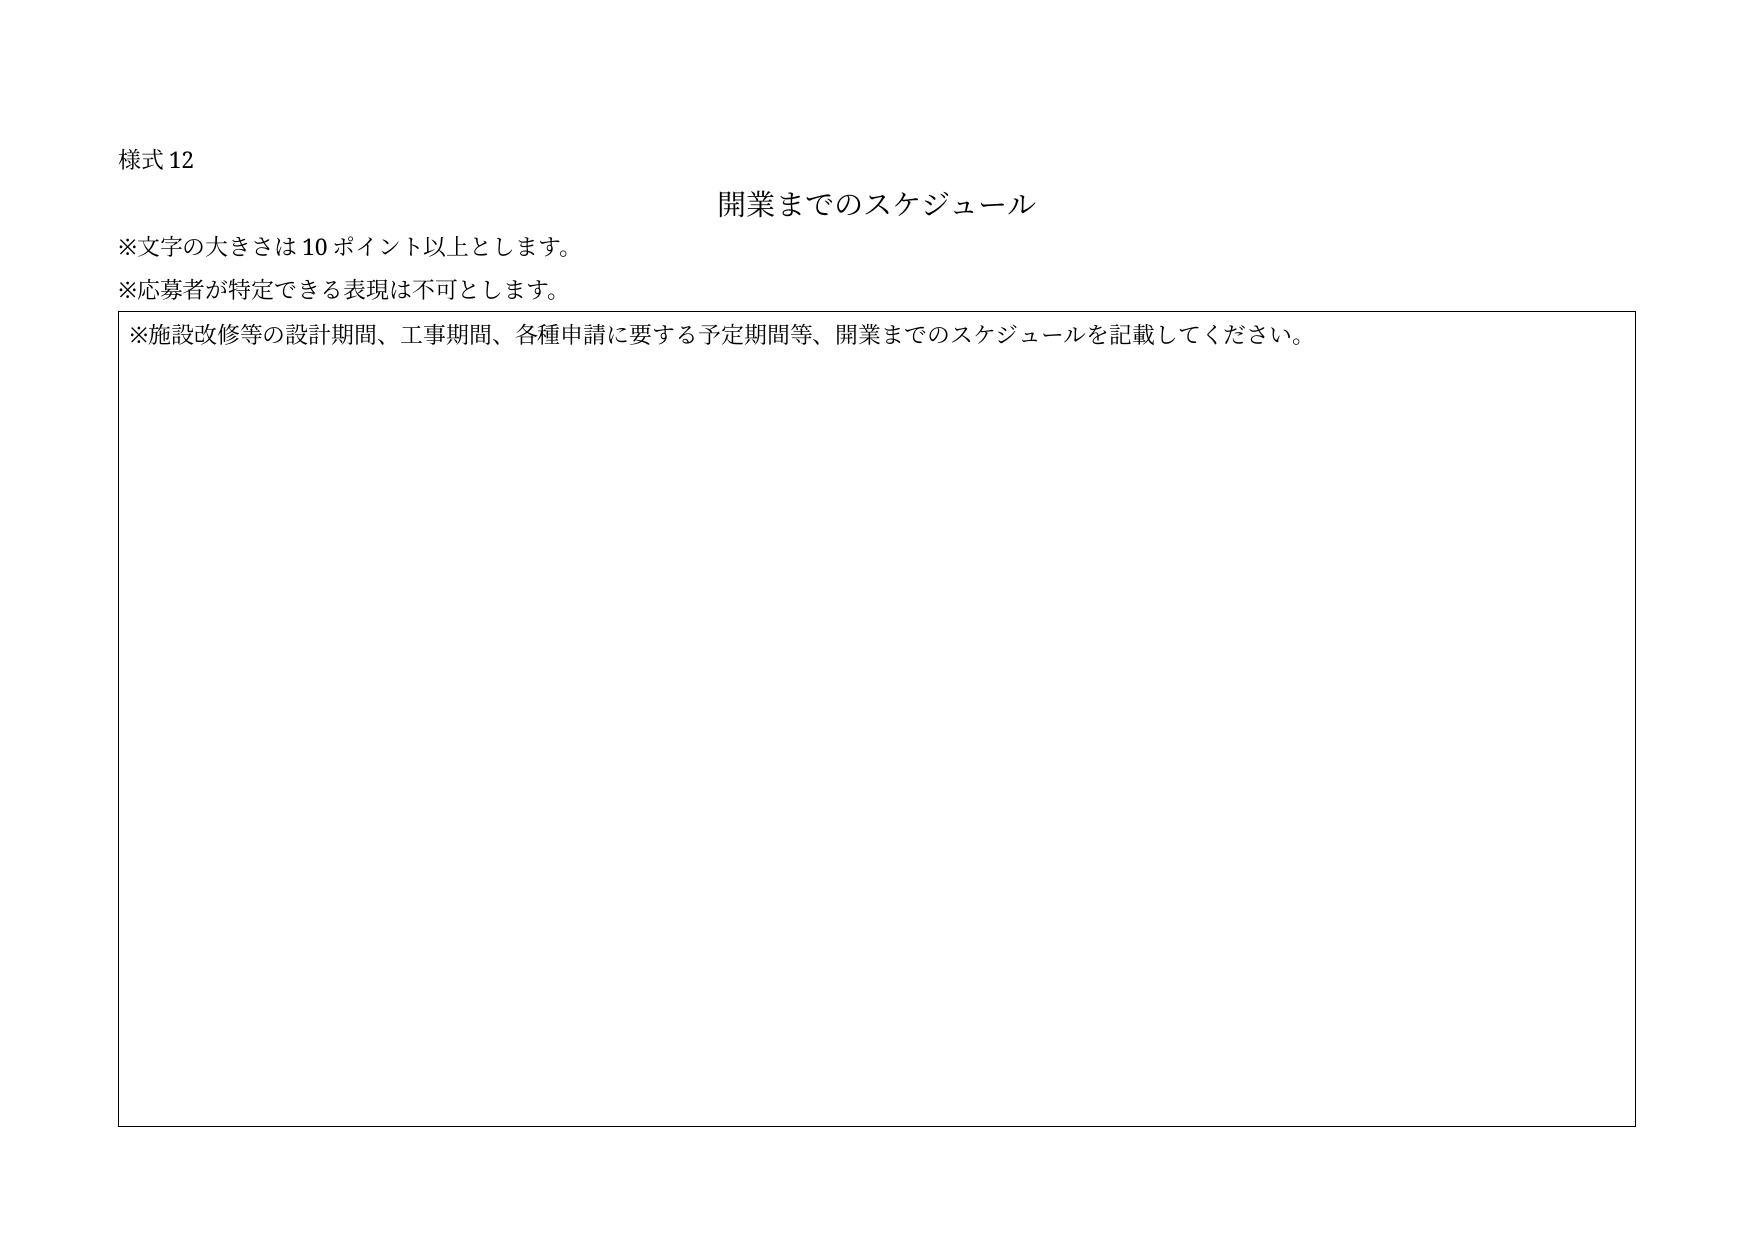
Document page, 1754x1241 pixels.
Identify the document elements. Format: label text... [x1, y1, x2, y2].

text 開業までのスケジュール [118, 181, 1636, 224]
text ※文字の大きさは10ポイント以上とします。 [118, 224, 1636, 267]
table_header ※施設改修等の設計期間、工事期間、各種申請に要する予定期間等、開業までのスケジュールを記載してください。 [119, 312, 1635, 1126]
text ※応募者が特定できる表現は不可とします。 [118, 267, 1636, 311]
text 様式12 [118, 137, 1636, 181]
